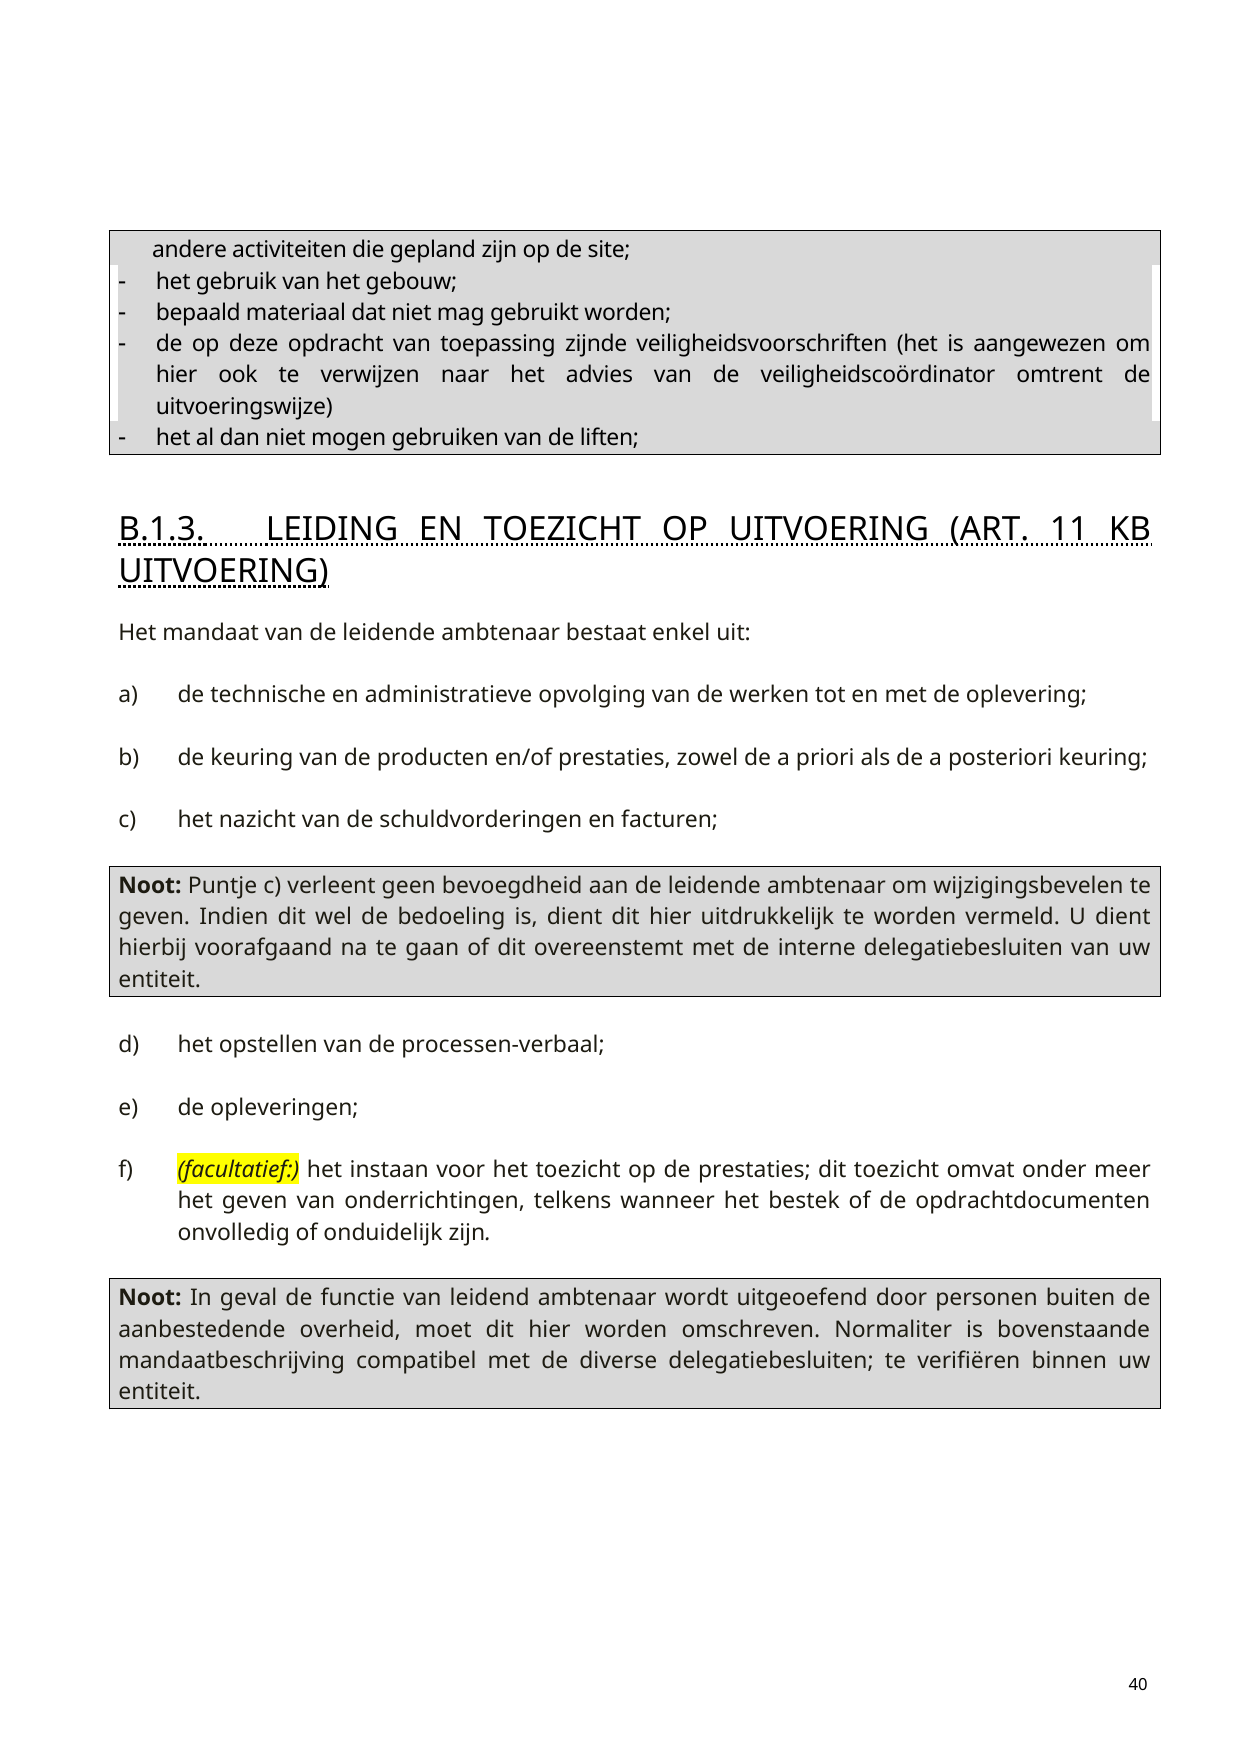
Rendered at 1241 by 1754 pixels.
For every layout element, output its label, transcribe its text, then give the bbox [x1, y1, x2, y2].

text Noot: In geval de functie van leidend ambtenaar wordt uitgeoefend door personen buiten de aanbestedende overheid, moet dit hier worden omschreven. Normaliter is bovenstaande mandaatbeschrijving compatibel met de diverse delegatiebesluiten; te verifiëren binnen uw entiteit. [110, 1279, 1160, 1408]
subtitle B.1.3. LEIDING EN TOEZICHT OP UITVOERING (ART. 11 KB UITVOERING) [118, 507, 1152, 591]
list het al dan niet mogen gebruiken van de liften; [110, 418, 1160, 454]
list het gebruik van het gebouw; [118, 265, 1152, 296]
text a) de technische en administratieve opvolging van de werken tot en met de oplevering; [118, 678, 1152, 709]
list de op deze opdracht van toepassing zijnde veiligheidsvoorschriften (het is aangewezen om hier ook te verwijzen naar het advies van de veiligheidscoördinator omtrent de uitvoeringswijze) [118, 327, 1152, 418]
text c) het nazicht van de schuldvorderingen en facturen; [118, 803, 1152, 834]
text andere activiteiten die gepland zijn op de site; [110, 231, 1160, 265]
text f) (facultatief:) het instaan voor het toezicht op de prestaties; dit toezicht omvat onder meer het geven van onderrichtingen, telkens wanneer het bestek of de opdrachtdocumenten onvolledig of onduidelijk zijn. [118, 1153, 1152, 1247]
text Het mandaat van de leidende ambtenaar bestaat enkel uit: [118, 616, 1152, 647]
text d) het opstellen van de processen-verbaal; [118, 1028, 1152, 1059]
text e) de opleveringen; [118, 1091, 1152, 1122]
text b) de keuring van de producten en/of prestaties, zowel de a priori als de a posteriori keuring; [118, 741, 1152, 772]
text Noot: Puntje c) verleent geen bevoegdheid aan de leidende ambtenaar om wijzigingsbevelen te geven. Indien dit wel de bedoeling is, dient dit hier uitdrukkelijk te worden vermeld. U dient hierbij voorafgaand na te gaan of dit overeenstemt met de interne delegatiebesluiten van uw entiteit. [110, 867, 1160, 996]
list bepaald materiaal dat niet mag gebruikt worden; [118, 296, 1152, 327]
